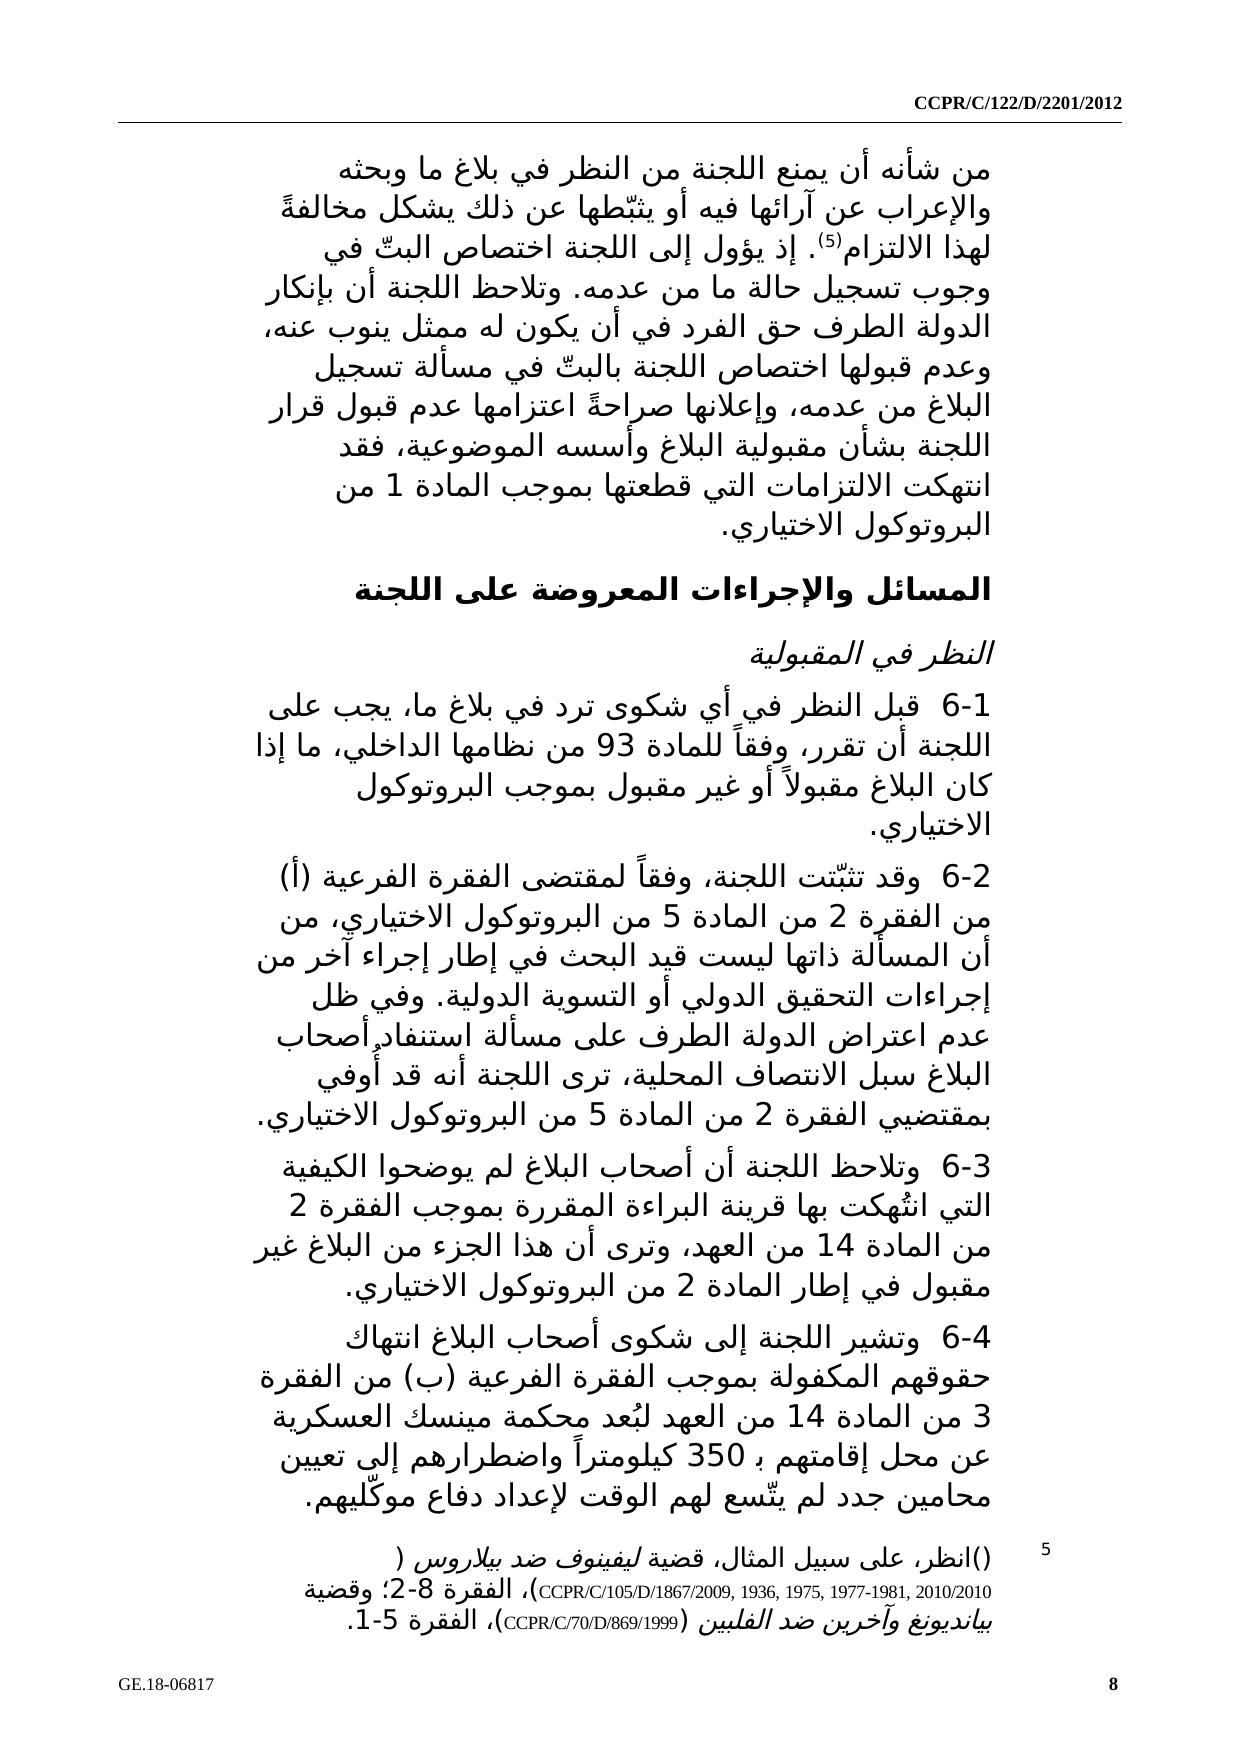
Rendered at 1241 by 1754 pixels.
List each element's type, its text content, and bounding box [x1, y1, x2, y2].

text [248, 1316, 992, 1514]
text 6-2 وقد تثبّتت اللجنة، وفقاً لمقتضى الفقرة الفرعية (أ) من الفقرة 2 من المادة 5 من البروتوكول الاختياري، من أن المسألة ذاتها ليست قيد البحث في إطار إجراء آخر من إجراءات التحقيق الدولي أو التسوية الدولية. وفي ظل عدم اعتراض الدولة الطرف على مسألة استنفاد أصحاب البلاغ سبل الانتصاف المحلية، ترى اللجنة أنه قد أُوفي بمقتضيي الفقرة 2 من المادة 5 من البروتوكول الاختياري. [248, 856, 992, 1133]
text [248, 148, 992, 543]
text المسائل والإجراءات المعروضة على اللجنة [248, 568, 1122, 608]
text 6-3 وتلاحظ اللجنة أن أصحاب البلاغ لم يوضحوا الكيفية التي انتُهكت بها قرينة البراءة المقررة بموجب الفقرة 2 من المادة 14 من العهد، وترى أن هذا الجزء من البلاغ غير مقبول في إطار المادة 2 من البروتوكول الاختياري. [248, 1146, 992, 1304]
text 6-1 قبل النظر في أي شكوى ترد في بلاغ ما، يجب على اللجنة أن تقرر، وفقاً للمادة 93 من نظامها الداخلي، ما إذا كان البلاغ مقبولاً أو غير مقبول بموجب البروتوكول الاختياري. [248, 685, 992, 843]
text النظر في المقبولية [248, 633, 1122, 673]
